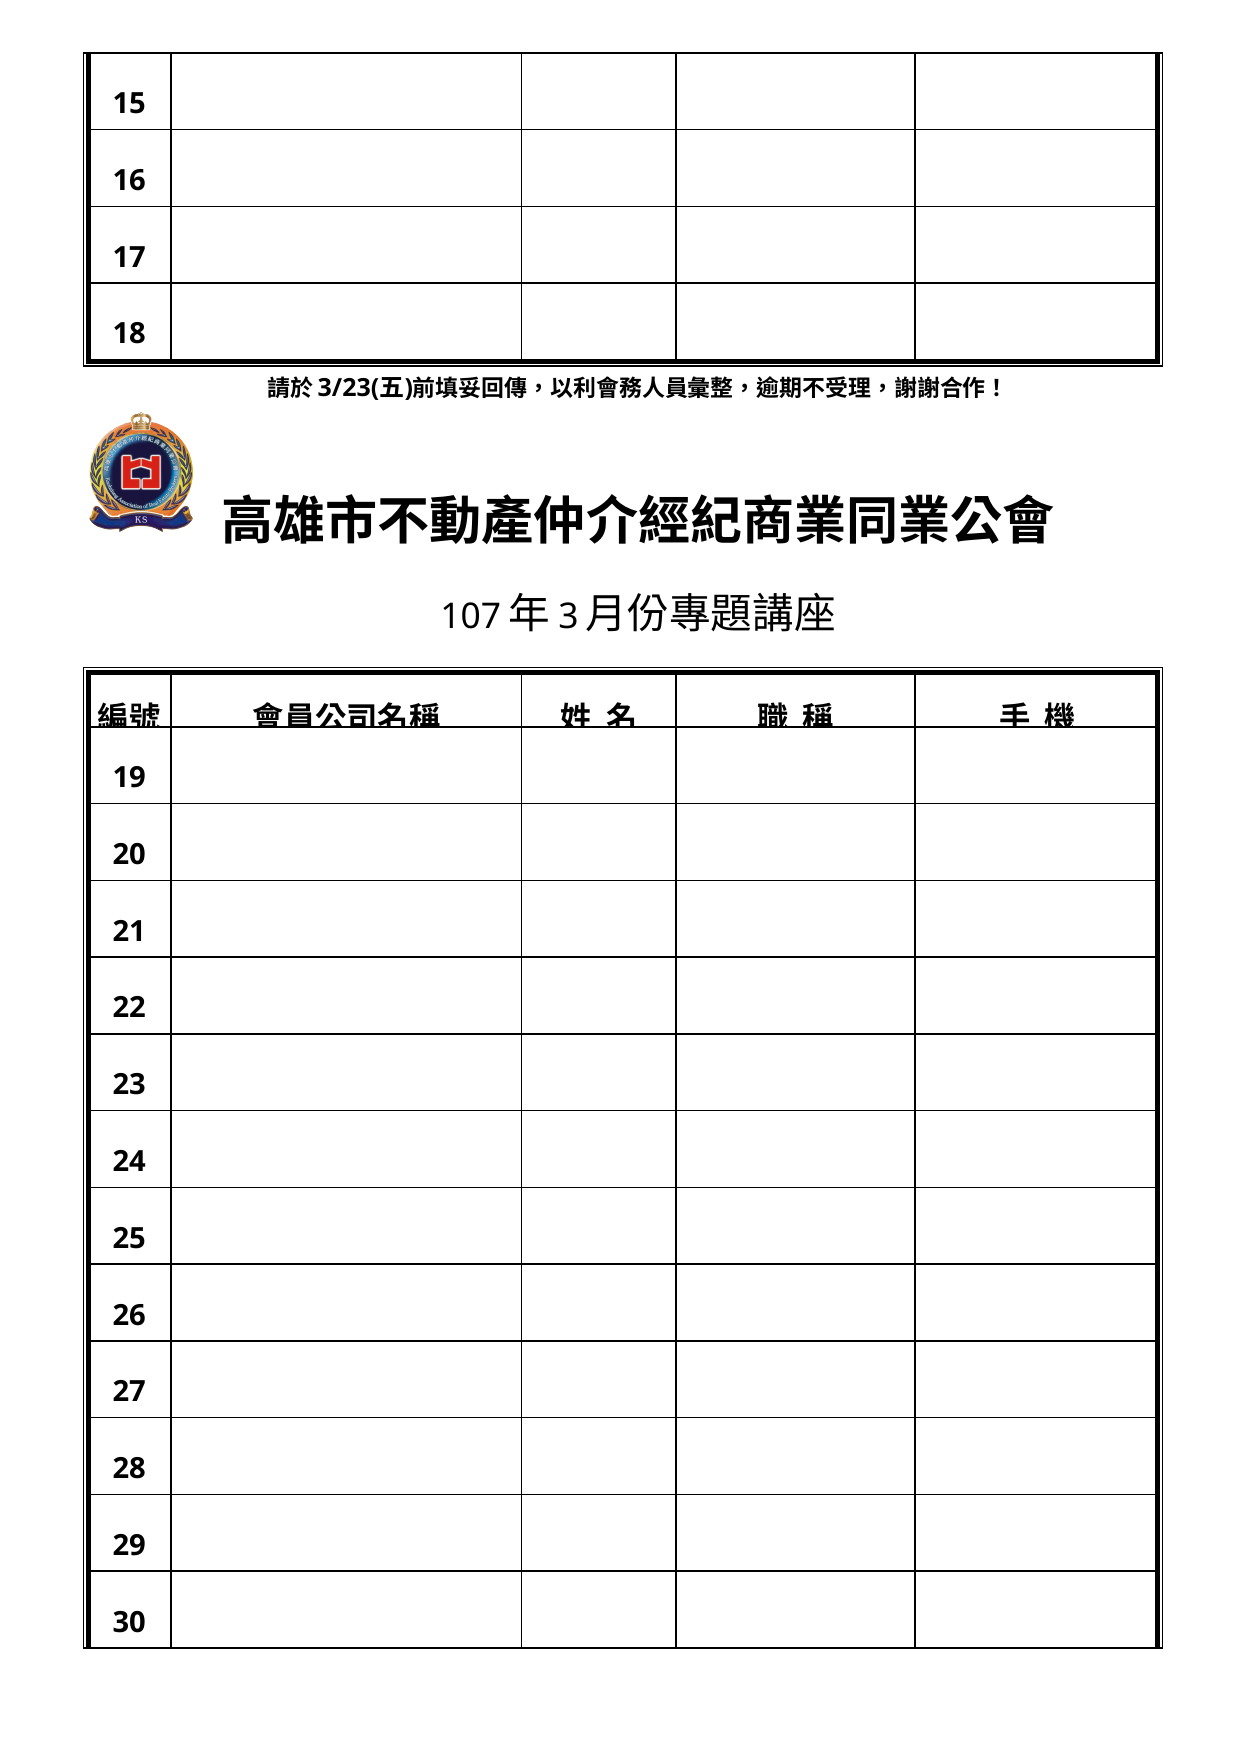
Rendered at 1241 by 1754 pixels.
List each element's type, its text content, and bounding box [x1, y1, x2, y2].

table_cell [677, 284, 914, 359]
table_cell 25 [91, 1188, 170, 1263]
table_cell [172, 284, 521, 359]
table_cell 23 [91, 1035, 170, 1110]
table_cell 27 [91, 1342, 170, 1417]
table_cell 17 [91, 207, 170, 282]
table_cell [172, 1111, 521, 1187]
table_header 會員公司名稱 [172, 675, 521, 726]
table_cell [522, 1188, 675, 1263]
table_cell [916, 1111, 1155, 1187]
table_cell [677, 881, 914, 956]
table_cell [916, 130, 1155, 206]
table_cell [522, 130, 675, 206]
table_cell [522, 1495, 675, 1570]
table_cell [916, 1188, 1155, 1263]
table_cell [677, 804, 914, 879]
table_cell [522, 1265, 675, 1340]
table_cell [677, 1265, 914, 1340]
table_cell [916, 804, 1155, 879]
table_cell [916, 1265, 1155, 1340]
table_cell [677, 54, 914, 129]
table_cell 21 [91, 881, 170, 956]
table_cell [677, 728, 914, 803]
table_cell [522, 958, 675, 1033]
text 107年3月份專題講座 [112, 573, 1163, 648]
table_cell [172, 958, 521, 1033]
table_header 職 稱 [677, 675, 914, 726]
table_cell [522, 1342, 675, 1417]
table_cell [677, 1188, 914, 1263]
table_cell [172, 804, 521, 879]
table_cell [522, 881, 675, 956]
table_cell [916, 958, 1155, 1033]
table_cell [677, 1418, 914, 1494]
table_header 姓 名 [522, 675, 675, 726]
table_cell [522, 207, 675, 282]
table_cell 28 [91, 1418, 170, 1494]
text 高雄市不動產仲介經紀商業同業公會 [112, 461, 1163, 573]
table_cell [677, 1035, 914, 1110]
table_cell [172, 728, 521, 803]
table_cell [916, 1572, 1155, 1647]
table_cell [916, 54, 1155, 129]
table_cell [677, 207, 914, 282]
table_cell 15 [91, 54, 170, 129]
table_cell [172, 207, 521, 282]
table_cell [677, 1111, 914, 1187]
table_cell [677, 1342, 914, 1417]
table_cell [522, 728, 675, 803]
table_cell [172, 130, 521, 206]
table_cell 20 [91, 804, 170, 879]
table_cell [677, 130, 914, 206]
table_cell [172, 54, 521, 129]
table_cell [916, 207, 1155, 282]
table_cell [916, 284, 1155, 359]
table_cell [916, 881, 1155, 956]
table_cell 26 [91, 1265, 170, 1340]
table_cell [522, 54, 675, 129]
table_cell 22 [91, 958, 170, 1033]
table_cell [916, 728, 1155, 803]
table_cell [916, 1035, 1155, 1110]
table_cell [172, 1342, 521, 1417]
table_cell 30 [91, 1572, 170, 1647]
table_cell [172, 1418, 521, 1494]
table_cell [172, 1035, 521, 1110]
table_cell 16 [91, 130, 170, 206]
table_header 手 機 [916, 675, 1155, 726]
table_cell [916, 1342, 1155, 1417]
table_cell [172, 1188, 521, 1263]
table_cell [916, 1418, 1155, 1494]
table_cell [522, 1035, 675, 1110]
table_cell [677, 958, 914, 1033]
table_cell [172, 1495, 521, 1570]
table_cell [522, 1111, 675, 1187]
table_cell [172, 1265, 521, 1340]
picture [87, 410, 195, 536]
table_cell [522, 1572, 675, 1647]
table_cell 24 [91, 1111, 170, 1187]
text 請於3/23(五)前填妥回傳，以利會務人員彙整，逾期不受理，謝謝合作！ [112, 367, 1163, 404]
table_cell [172, 1572, 521, 1647]
table_cell 19 [91, 728, 170, 803]
table_cell [172, 881, 521, 956]
table_cell [916, 1495, 1155, 1570]
table_header 編號 [91, 675, 170, 726]
table_cell [522, 804, 675, 879]
table_cell 29 [91, 1495, 170, 1570]
table_cell 18 [91, 284, 170, 359]
table_cell [522, 1418, 675, 1494]
table_cell [677, 1495, 914, 1570]
table_cell [677, 1572, 914, 1647]
table_cell [522, 284, 675, 359]
